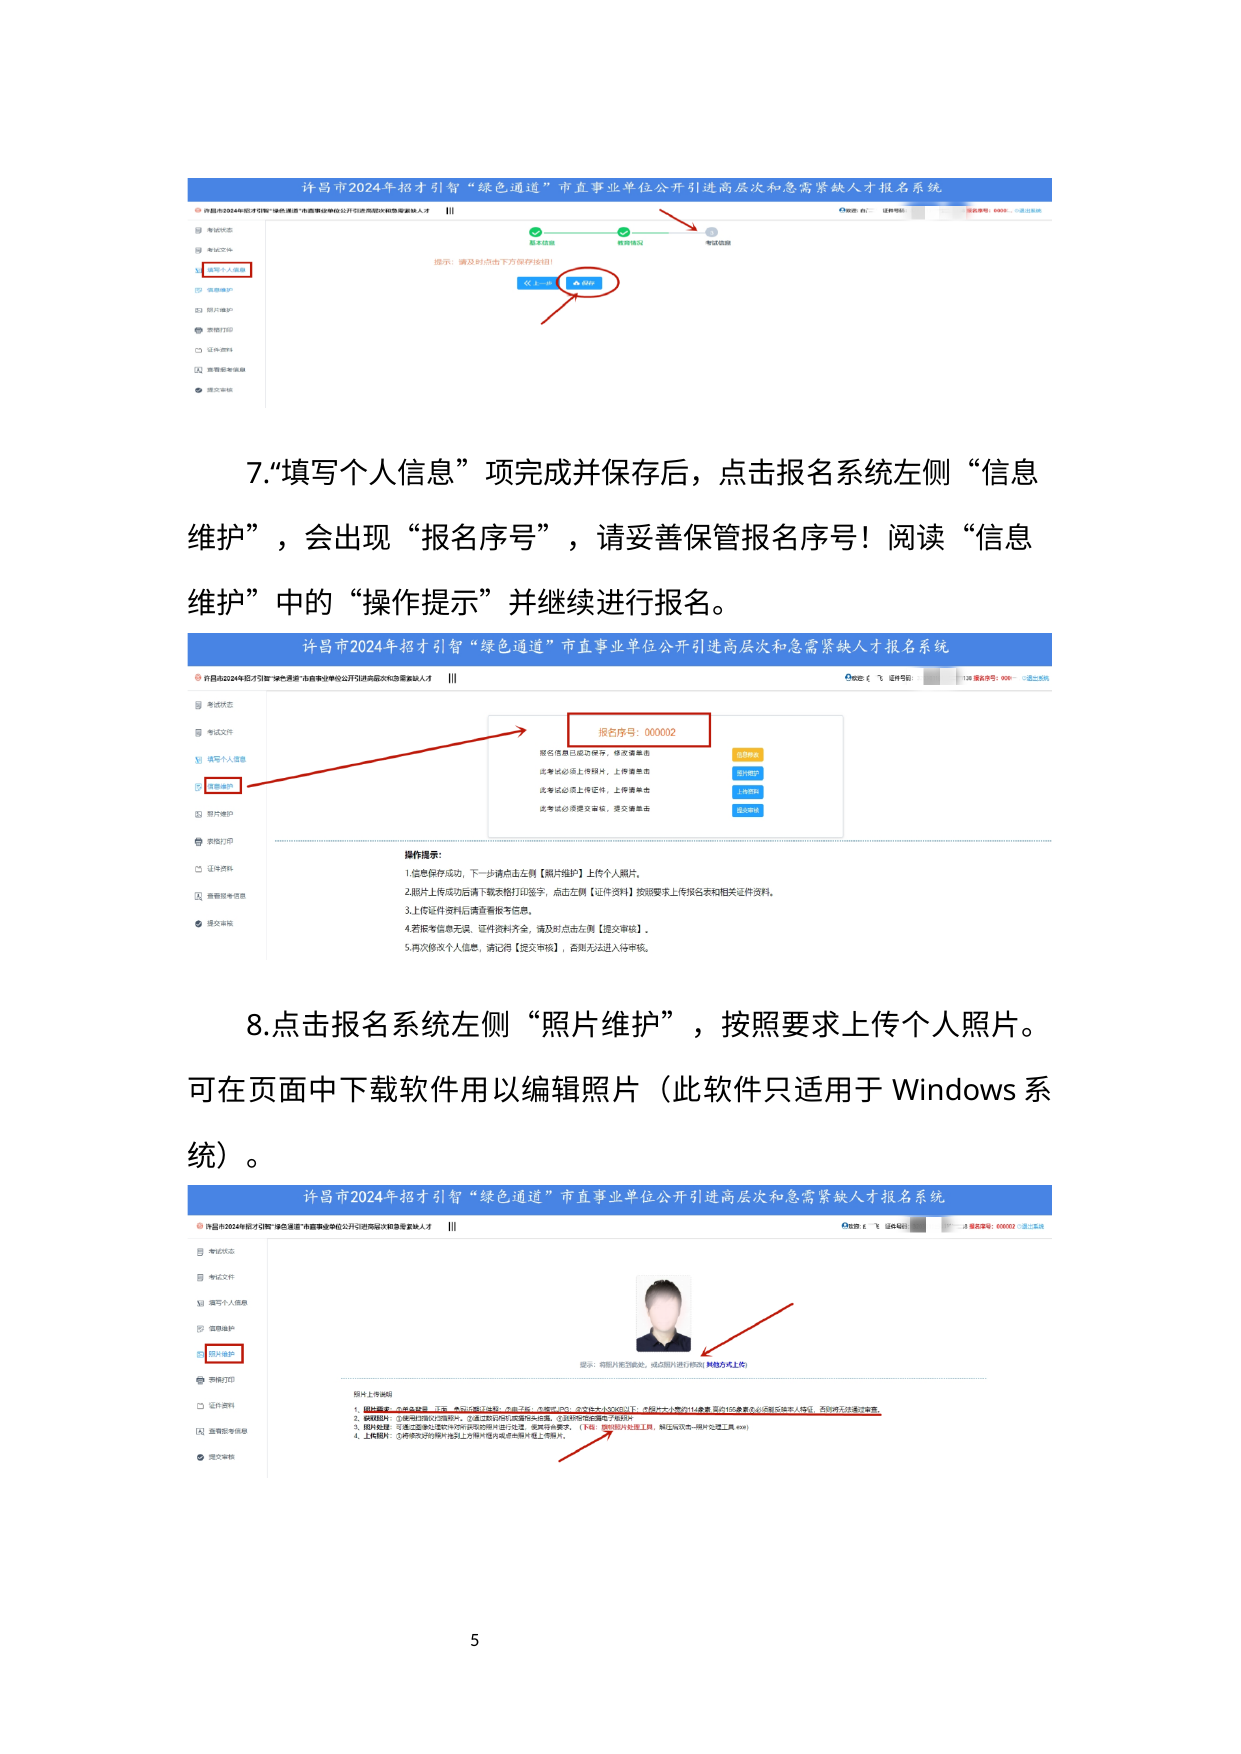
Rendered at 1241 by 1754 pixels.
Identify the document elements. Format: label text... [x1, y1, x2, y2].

list 8.点击报名系统左侧“照片维护”，按照要求上传个人照片。可在页面中下载软件用以编辑照片（此软件只适用于Windows系统）。 [187, 991, 1053, 1186]
picture [187, 1185, 1052, 1478]
picture [187, 633, 1052, 960]
picture [187, 178, 1052, 408]
list 7.“填写个人信息”项完成并保存后，点击报名系统左侧“信息维护”，会出现“报名序号”，请妥善保管报名序号！阅读“信息维护”中的“操作提示”并继续进行报名。 [187, 438, 1053, 633]
